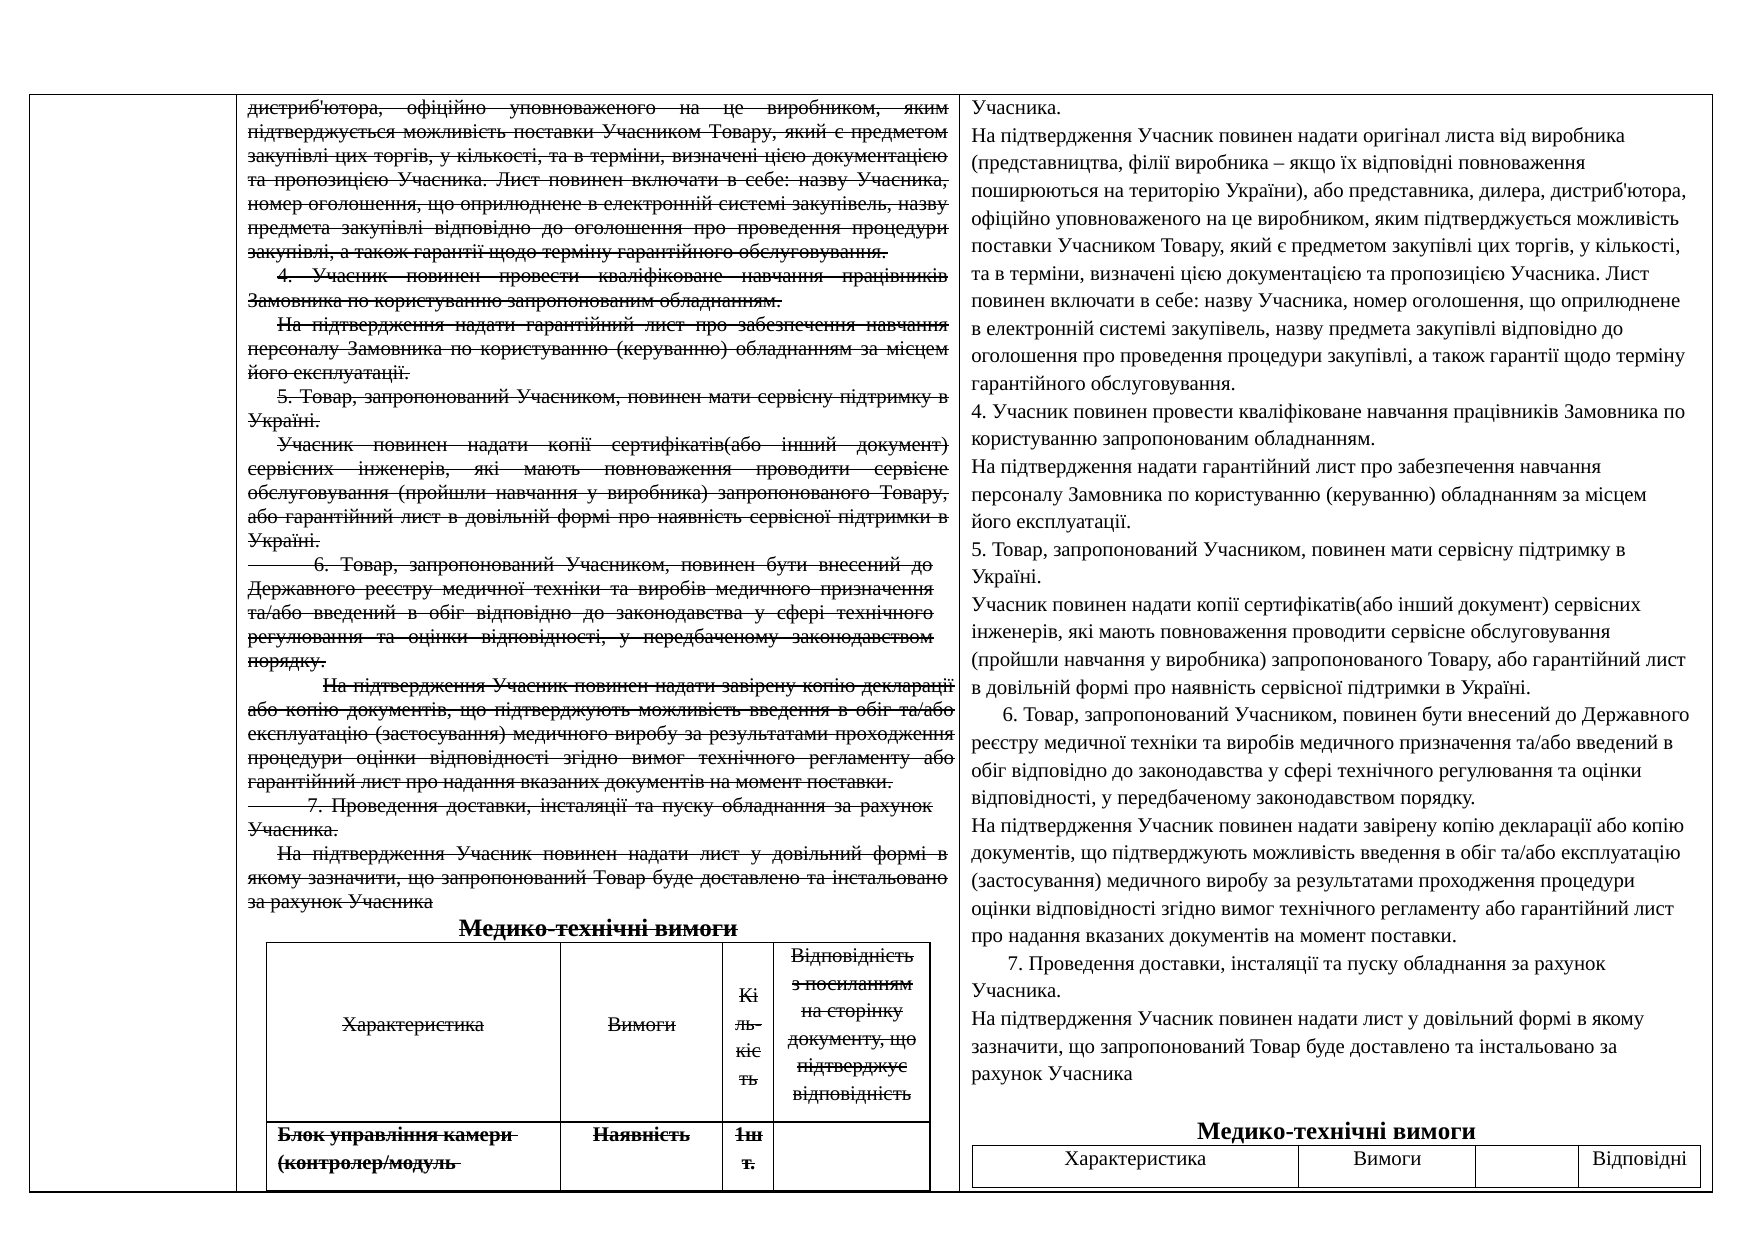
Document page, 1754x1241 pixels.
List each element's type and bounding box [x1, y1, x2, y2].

table_cell [960, 95, 1712, 1191]
table_cell [30, 95, 236, 1191]
table_cell [237, 95, 959, 1191]
